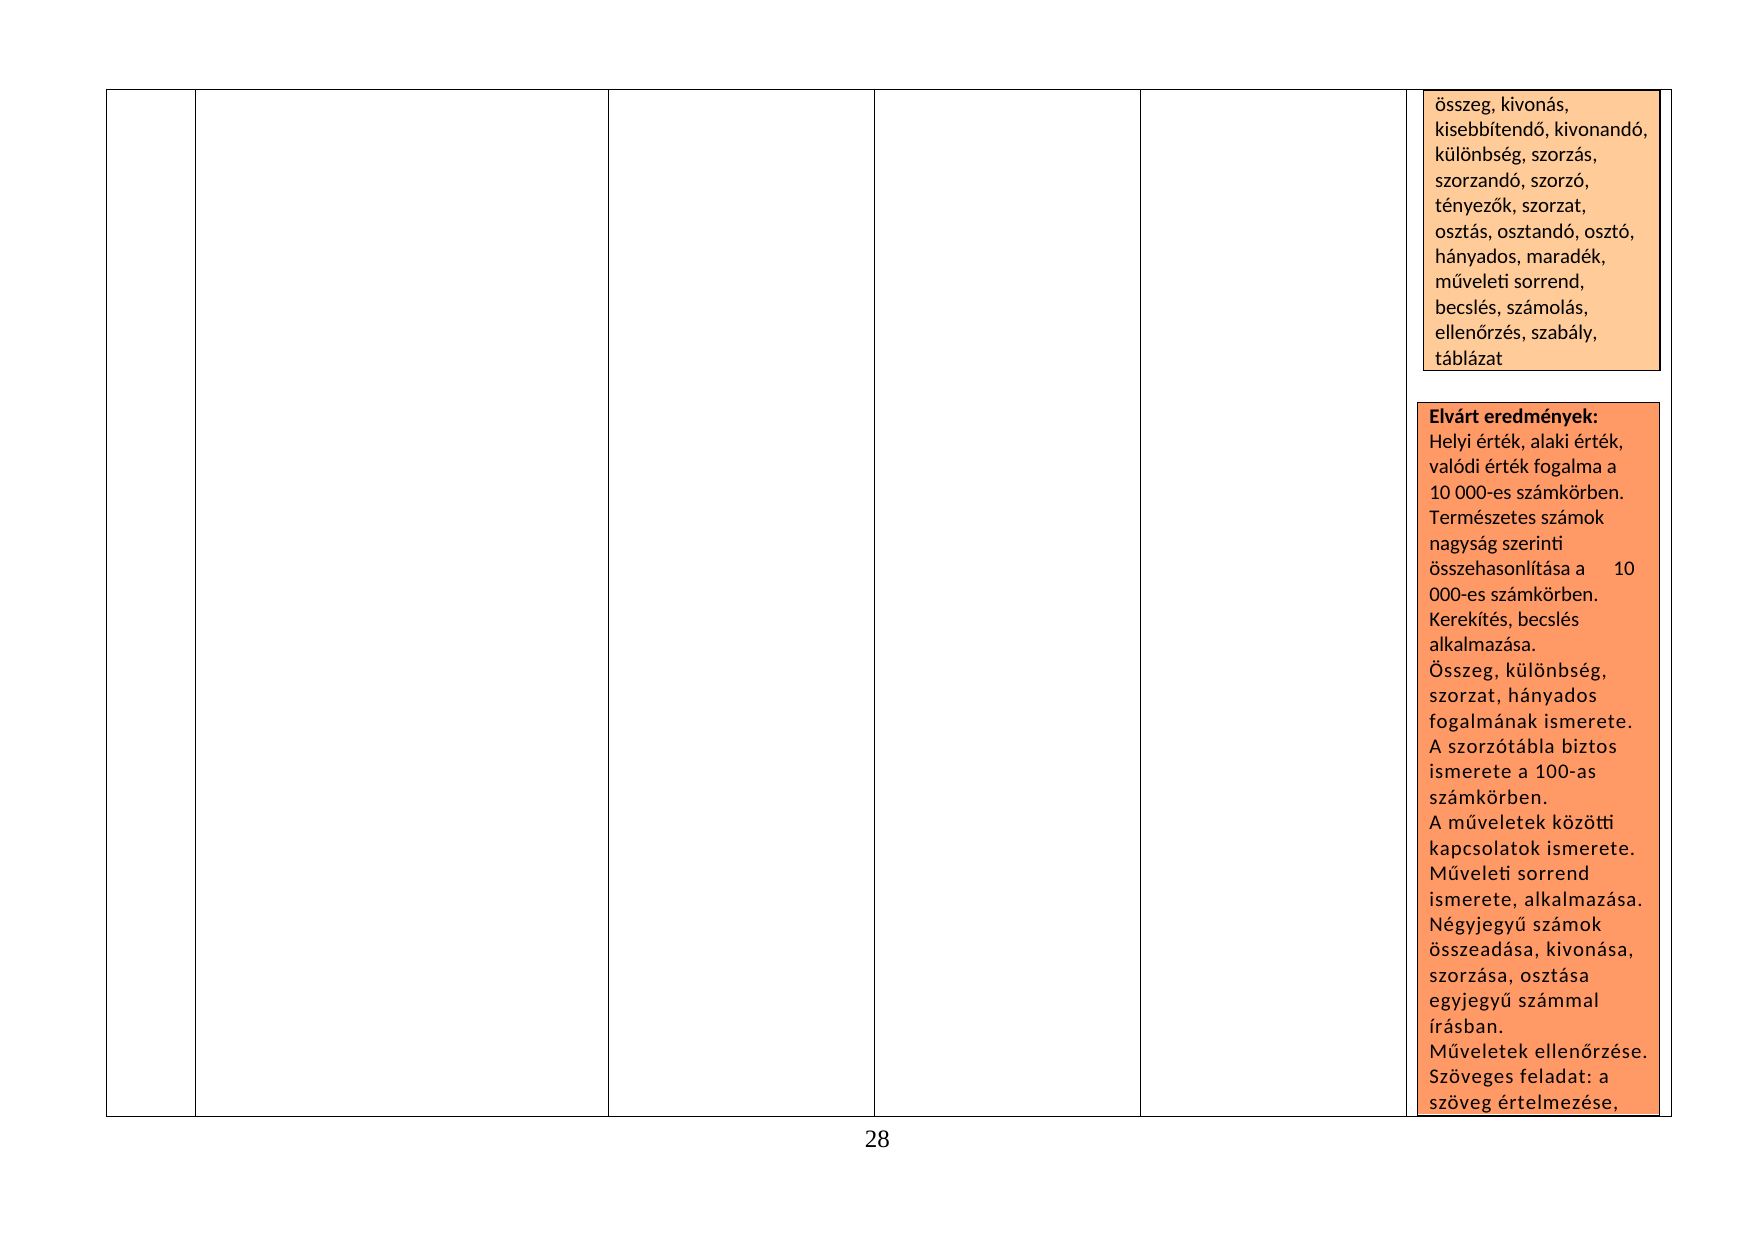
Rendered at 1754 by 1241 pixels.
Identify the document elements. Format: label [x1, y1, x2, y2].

table_cell [609, 90, 874, 1116]
table_cell [107, 90, 195, 1116]
table_cell [1407, 90, 1671, 1116]
table_cell [1141, 90, 1406, 1116]
table_cell [196, 90, 608, 1116]
table_cell [875, 90, 1140, 1116]
